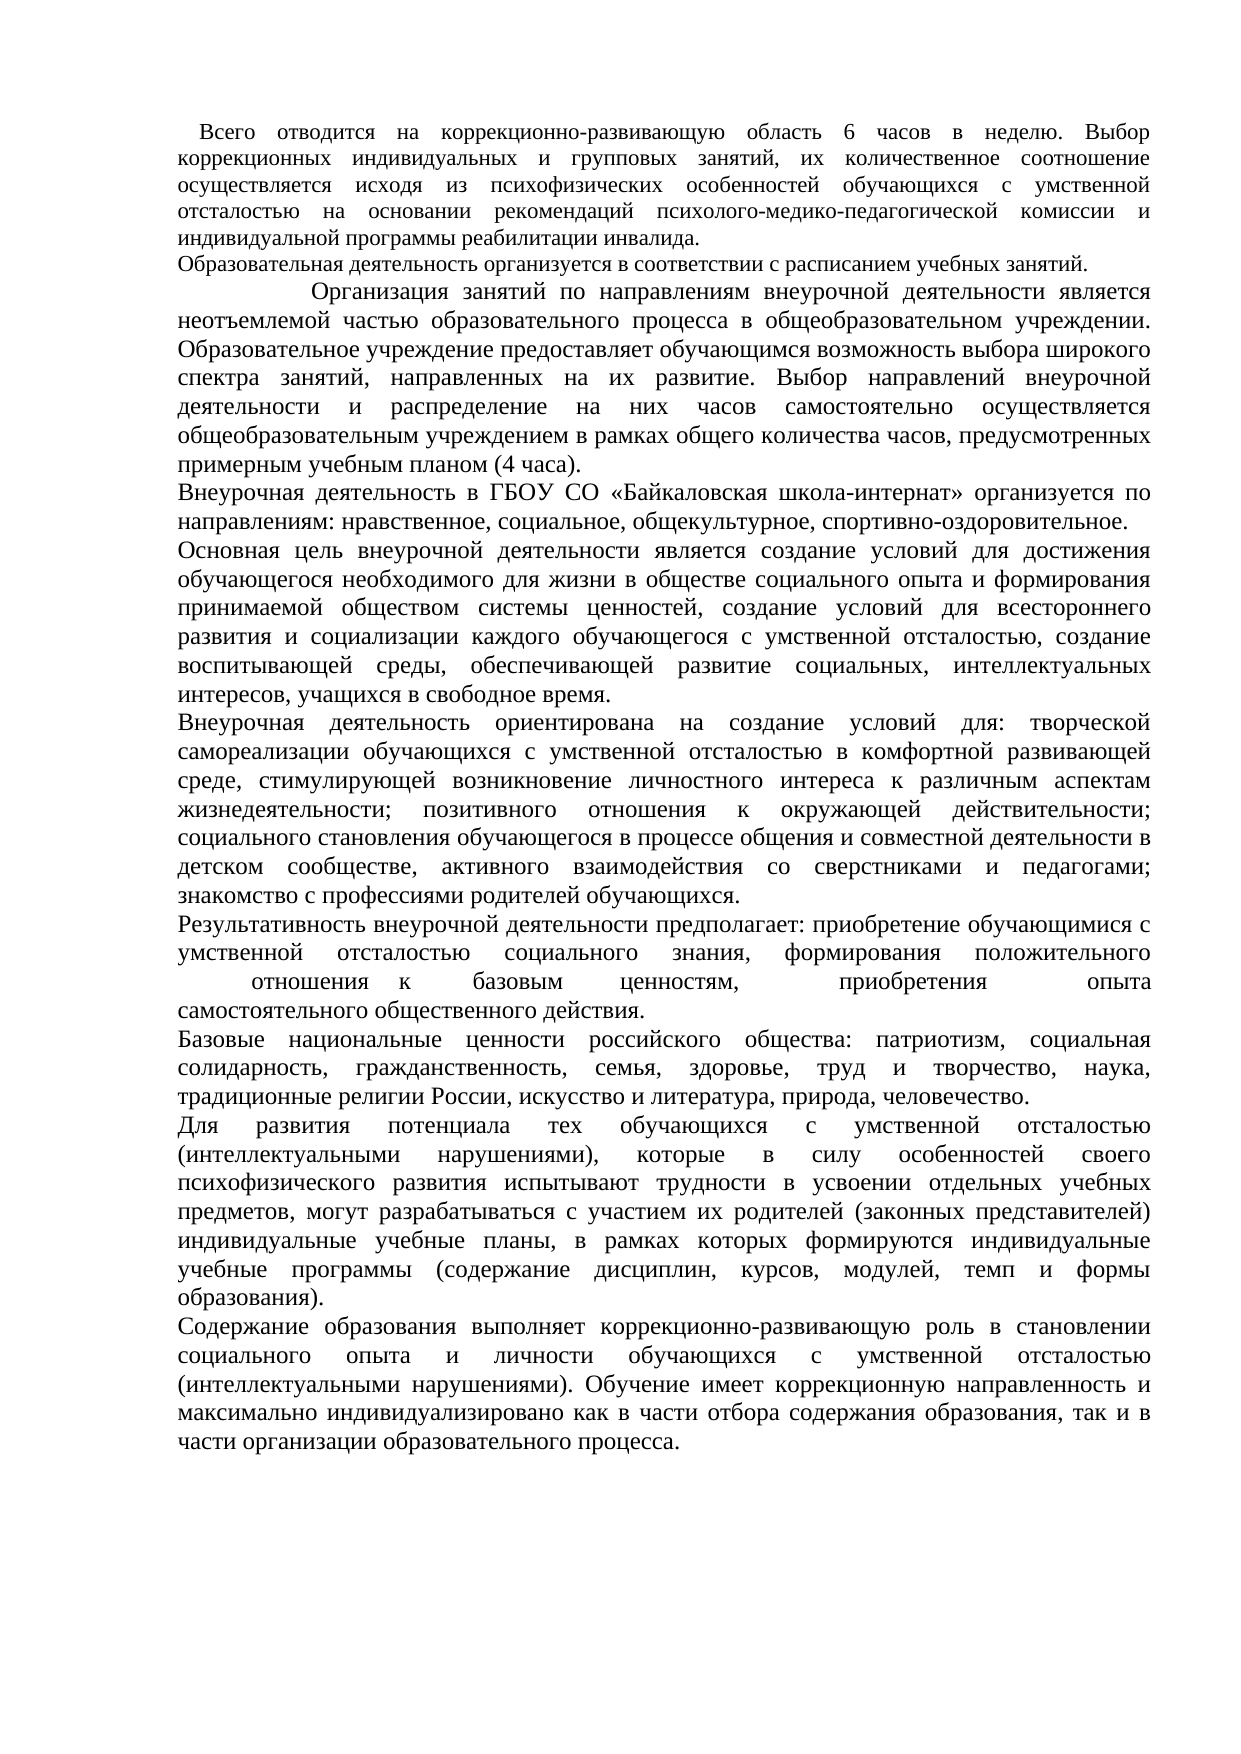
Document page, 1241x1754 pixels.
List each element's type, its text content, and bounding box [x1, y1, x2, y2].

text Результативность внеурочной деятельности предполагает: приобретение обучающимися с умственной отсталостью социального знания, формирования положительного отношения к базовым ценностям, приобретения опыта самостоятельного общественного действия. [177, 909, 1152, 1024]
text Для развития потенциала тех обучающихся с умственной отсталостью (интеллектуальными нарушениями), которые в силу особенностей своего психофизического развития испытывают трудности в усвоении отдельных учебных предметов, могут разрабатываться с участием их родителей (законных представителей) индивидуальные учебные планы, в рамках которых формируются индивидуальные учебные программы (содержание дисциплин, курсов, модулей, темп и формы образования). [177, 1110, 1152, 1311]
text Внеурочная деятельность в ГБОУ СО «Байкаловская школа-интернат» организуется по направлениям: нравственное, социальное, общекультурное, спортивно-оздоровительное. [177, 477, 1152, 535]
text Базовые национальные ценности российского общества: патриотизм, социальная солидарность, гражданственность, семья, здоровье, труд и творчество, наука, традиционные религии России, искусство и литература, природа, человечество. [177, 1024, 1152, 1110]
text Всего отводится на коррекционно-развивающую область 6 часов в неделю. Выбор коррекционных индивидуальных и групповых занятий, их количественное соотношение осуществляется исходя из психофизических особенностей обучающихся с умственной отсталостью на основании рекомендаций психолого-медико-педагогической комиссии и индивидуальной программы реабилитации инвалида. [177, 118, 1152, 250]
text Содержание образования выполняет коррекционно-развивающую роль в становлении социального опыта и личности обучающихся с умственной отсталостью (интеллектуальными нарушениями). Обучение имеет коррекционную направленность и максимально индивидуализировано как в части отбора содержания образования, так и в части организации образовательного процесса. [177, 1311, 1152, 1455]
text Образовательная деятельность организуется в соответствии с расписанием учебных занятий. [177, 250, 1152, 276]
text Основная цель внеурочной деятельности является создание условий для достижения обучающегося необходимого для жизни в обществе социального опыта и формирования принимаемой обществом системы ценностей, создание условий для всестороннего развития и социализации каждого обучающегося с умственной отсталостью, создание воспитывающей среды, обеспечивающей развитие социальных, интеллектуальных интересов, учащихся в свободное время. [177, 535, 1152, 707]
text Организация занятий по направлениям внеурочной деятельности является неотъемлемой частью образовательного процесса в общеобразовательном учреждении. Образовательное учреждение предоставляет обучающимся возможность выбора широкого спектра занятий, направленных на их развитие. Выбор направлений внеурочной деятельности и распределение на них часов самостоятельно осуществляется общеобразовательным учреждением в рамках общего количества часов, предусмотренных примерным учебным планом (4 часа). [177, 276, 1152, 477]
text Внеурочная деятельность ориентирована на создание условий для: творческой самореализации обучающихся с умственной отсталостью в комфортной развивающей среде, стимулирующей возникновение личностного интереса к различным аспектам жизнедеятельности; позитивного отношения к окружающей действительности; социального становления обучающегося в процессе общения и совместной деятельности в детском сообществе, активного взаимодействия со сверстниками и педагогами; знакомство с профессиями родителей обучающихся. [177, 707, 1152, 909]
